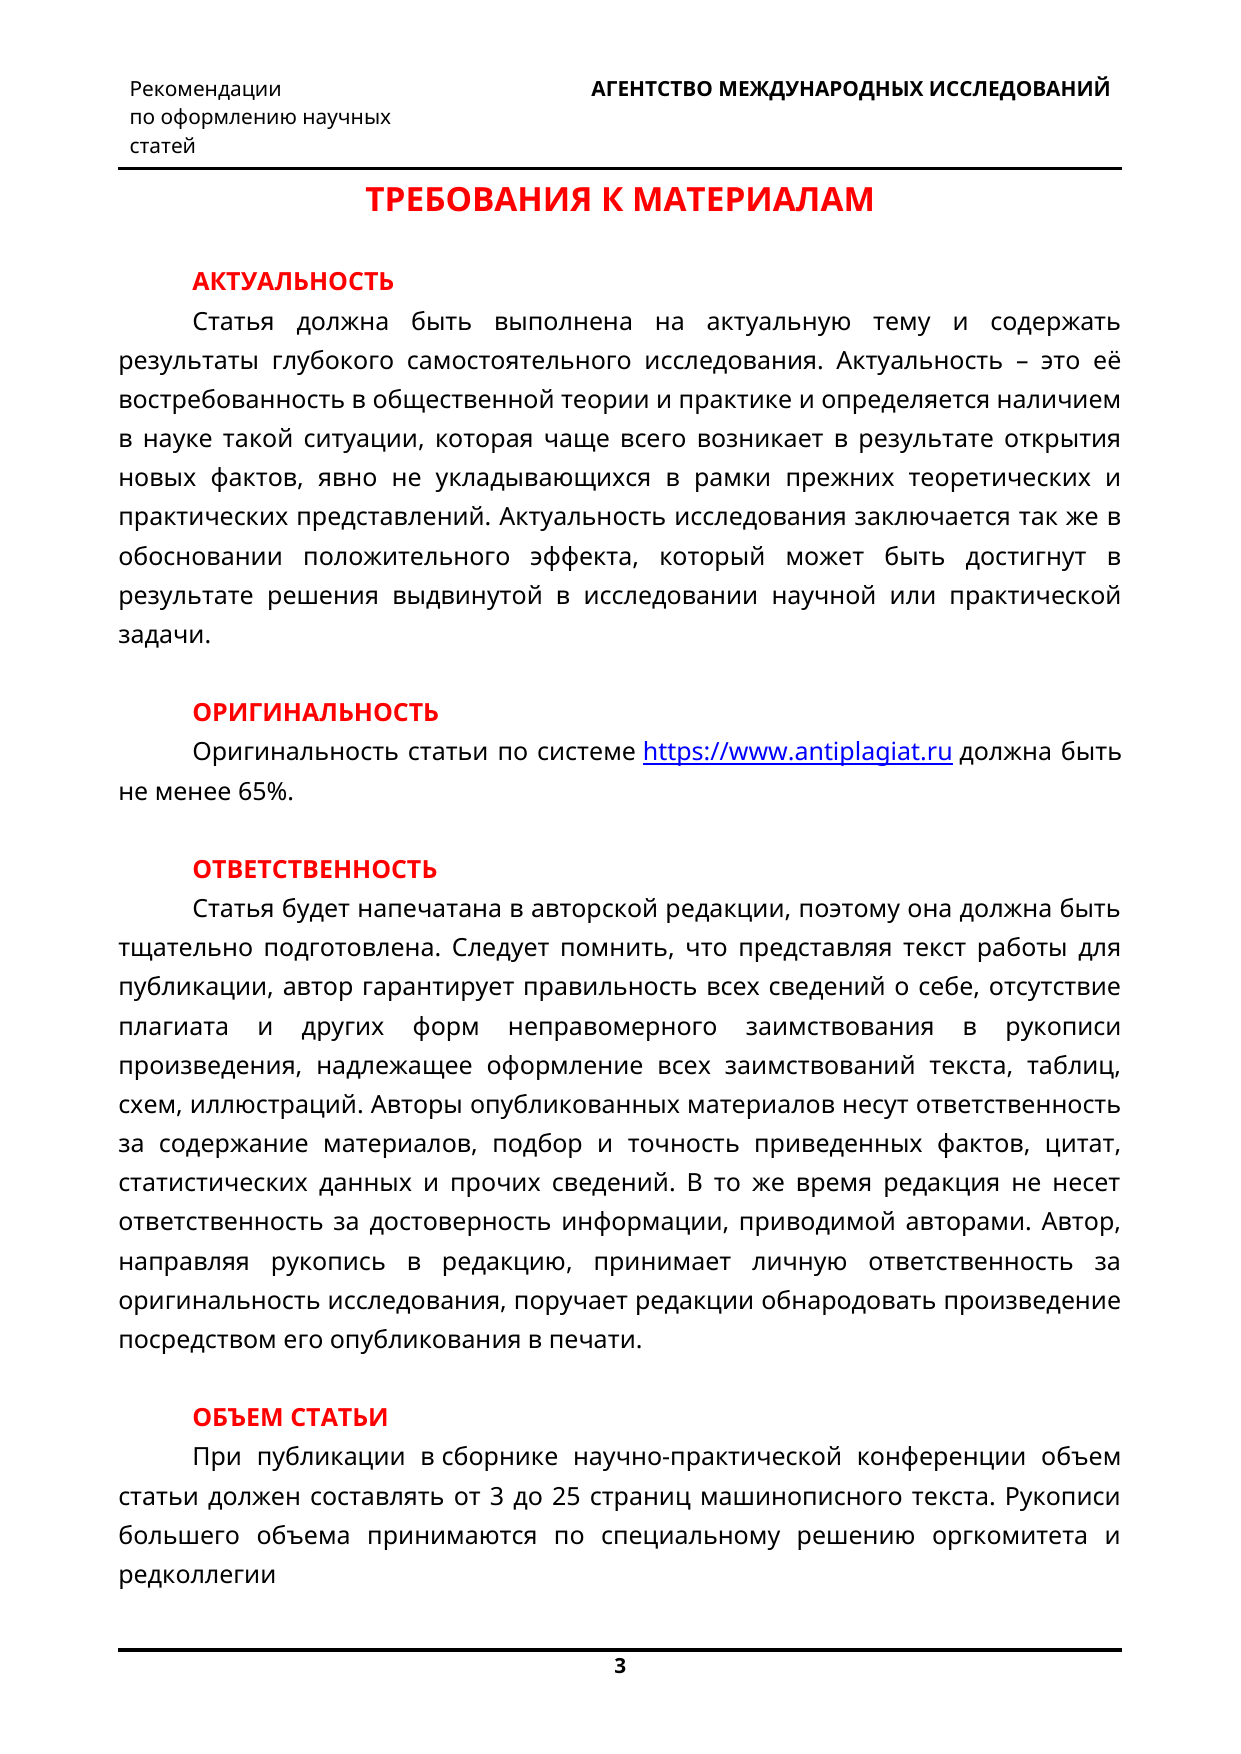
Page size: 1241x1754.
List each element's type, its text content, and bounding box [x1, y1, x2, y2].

text При публикации в сборнике научно-практической конференции объем статьи должен составлять от 3 до 25 страниц машинописного текста. Рукописи большего объема принимаются по специальному решению оргкомитета и редколлегии [118, 1439, 1122, 1591]
subtitle ТРЕБОВАНИЯ К МАТЕРИАЛАМ [118, 176, 1122, 221]
text АКТУАЛЬНОСТЬ [118, 264, 1122, 298]
text Статья будет напечатана в авторской редакции, поэтому она должна быть тщательно подготовлена. Следует помнить, что представляя текст работы для публикации, автор гарантирует правильность всех сведений о себе, отсутствие плагиата и других форм неправомерного заимствования в рукописи произведения, надлежащее оформление всех заимствований текста, таблиц, схем, иллюстраций. Авторы опубликованных материалов несут ответственность за содержание материалов, подбор и точность приведенных фактов, цитат, статистических данных и прочих сведений. В то же время редакция не несет ответственность за достоверность информации, приводимой авторами. Автор, направляя рукопись в редакцию, принимает личную ответственность за оригинальность исследования, поручает редакции обнародовать произведение посредством его опубликования в печати. [118, 891, 1122, 1356]
text ОТВЕТСТВЕННОСТЬ [118, 851, 1122, 886]
text ОРИГИНАЛЬНОСТЬ [118, 695, 1122, 729]
text Оригинальность статьи по системе https://www.antiplagiat.ru должна быть не менее 65%. [118, 734, 1122, 807]
text Статья должна быть выполнена на актуальную тему и содержать результаты глубокого самостоятельного исследования. Актуальность – это её востребованность в общественной теории и практике и определяется наличием в науке такой ситуации, которая чаще всего возникает в результате открытия новых фактов, явно не укладывающихся в рамки прежних теоретических и практических представлений. Актуальность исследования заключается так же в обосновании положительного эффекта, который может быть достигнут в результате решения выдвинутой в исследовании научной или практической задачи. [118, 303, 1122, 651]
text ОБЪЕМ СТАТЬИ [118, 1400, 1122, 1434]
